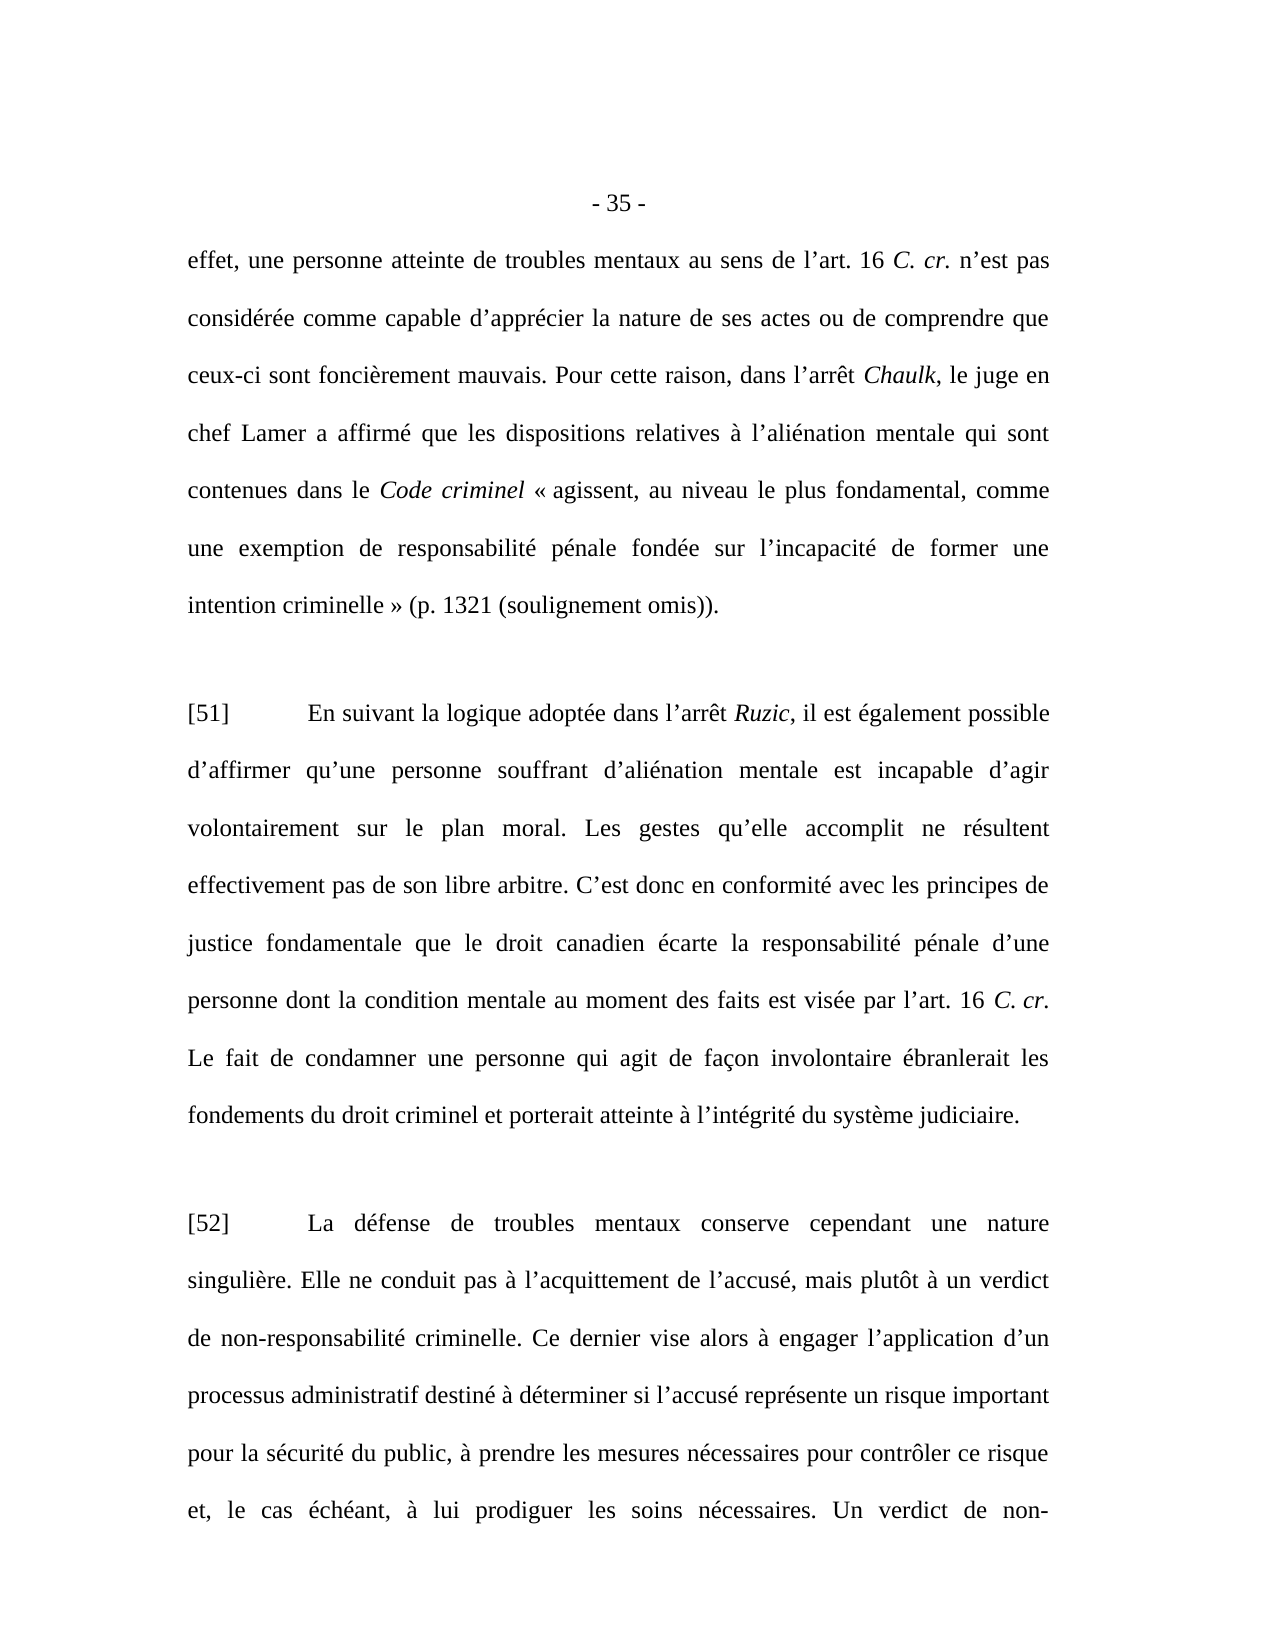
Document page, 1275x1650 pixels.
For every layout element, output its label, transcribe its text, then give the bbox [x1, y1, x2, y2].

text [187, 1208, 1050, 1524]
text En suivant la logique adoptée dans l’arrêt Ruzic, il est également possible d’affirmer qu’une personne souffrant d’aliénation mentale est incapable d’agir volontairement sur le plan moral. Les gestes qu’elle accomplit ne résultent effectivement pas de son libre arbitre. C’est donc en conformité avec les principes de justice fondamentale que le droit canadien écarte la responsabilité pénale d’une personne dont la condition mentale au moment des faits est visée par l’art. 16 C. cr. Le fait de condamner une personne qui agit de façon involontaire ébranlerait les fondements du droit criminel et porterait atteinte à l’intégrité du système judiciaire. [187, 698, 1050, 1129]
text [187, 245, 1050, 619]
